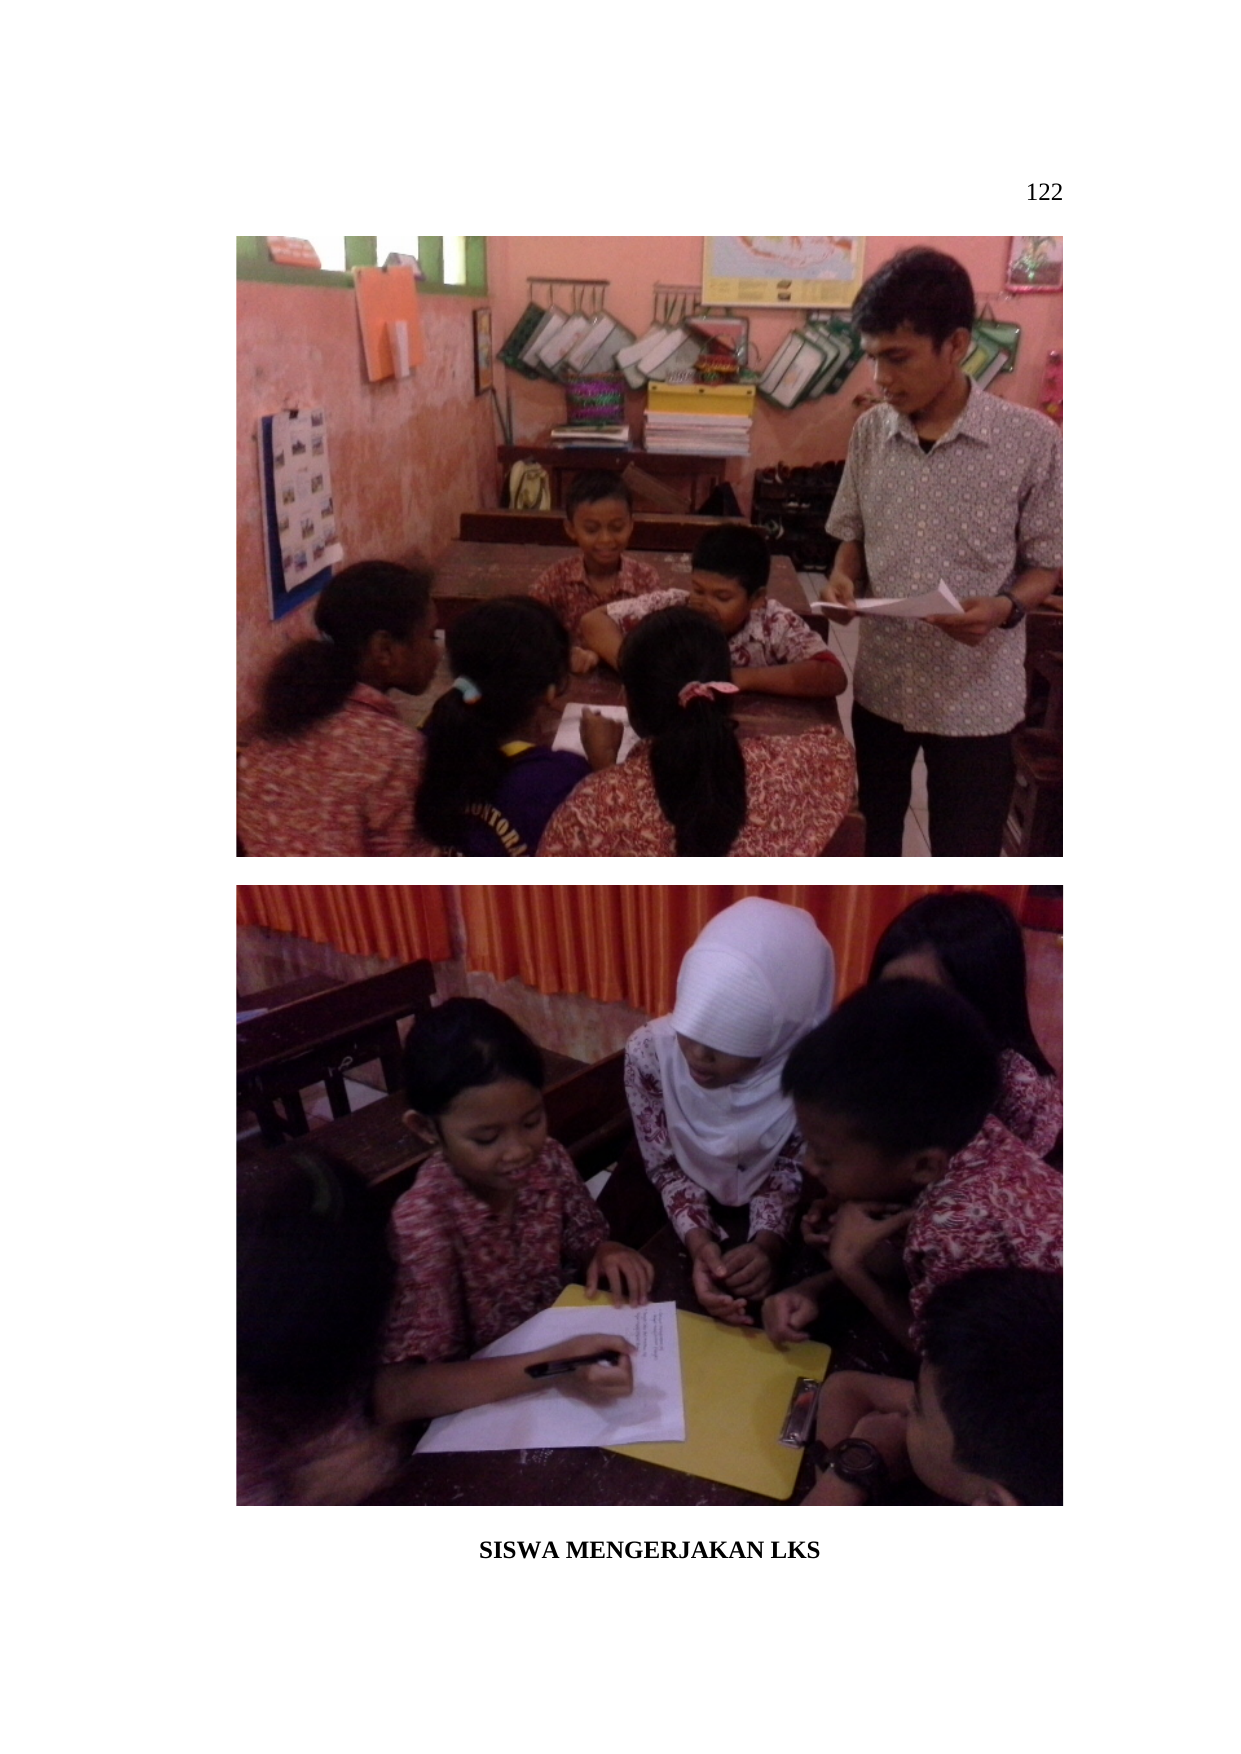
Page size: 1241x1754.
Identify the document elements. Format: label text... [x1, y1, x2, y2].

text SISWA MENGERJAKAN LKS [236, 1535, 1063, 1563]
picture [236, 885, 1064, 1506]
picture [236, 236, 1063, 857]
